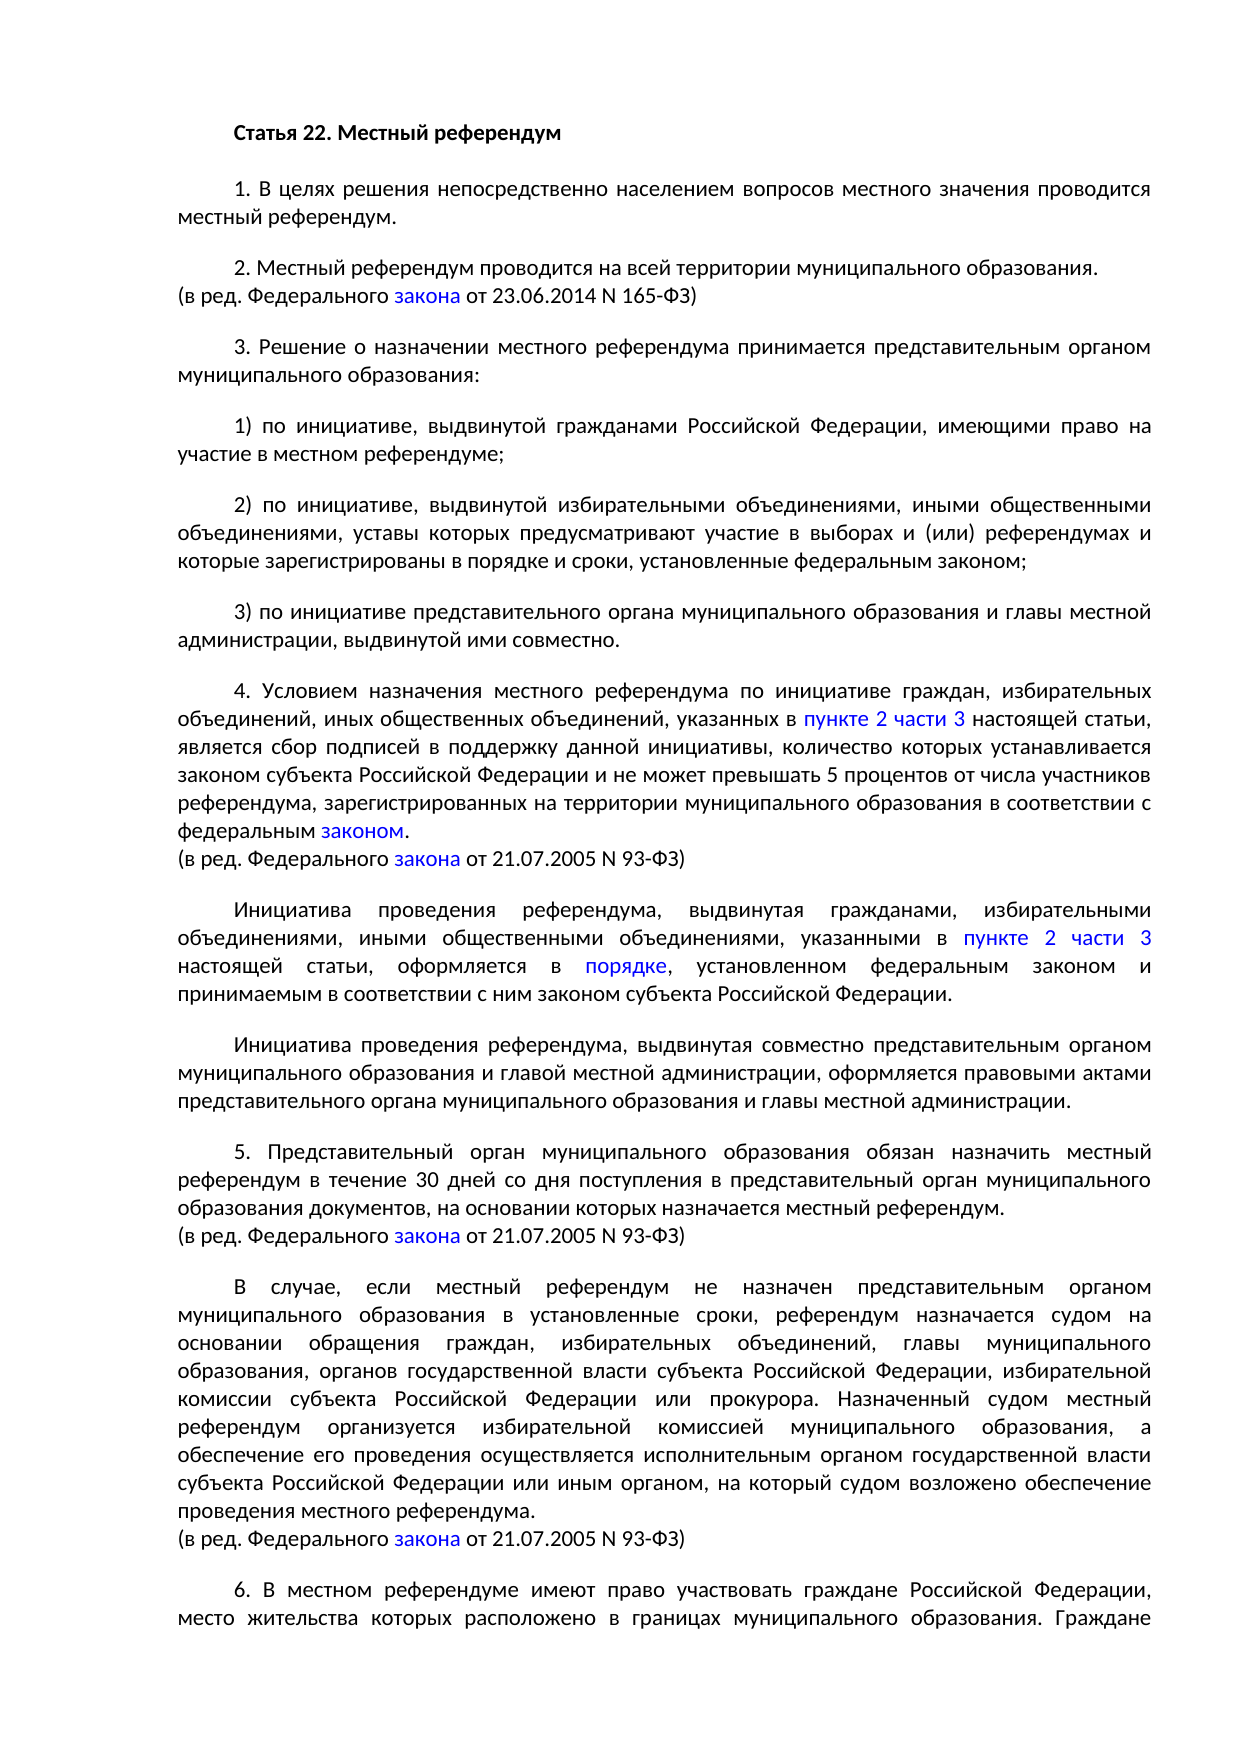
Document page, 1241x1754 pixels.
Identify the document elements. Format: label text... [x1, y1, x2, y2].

text (в ред. Федерального закона от 21.07.2005 N 93-ФЗ) [177, 844, 1152, 872]
text В случае, если местный референдум не назначен представительным органом муниципального образования в установленные сроки, референдум назначается судом на основании обращения граждан, избирательных объединений, главы муниципального образования, органов государственной власти субъекта Российской Федерации, избирательной комиссии субъекта Российской Федерации или прокурора. Назначенный судом местный референдум организуется избирательной комиссией муниципального образования, а обеспечение его проведения осуществляется исполнительным органом государственной власти субъекта Российской Федерации или иным органом, на который судом возложено обеспечение проведения местного референдума. [177, 1272, 1152, 1524]
text 1. В целях решения непосредственно населением вопросов местного значения проводится местный референдум. [177, 174, 1152, 230]
text Инициатива проведения референдума, выдвинутая совместно представительным органом муниципального образования и главой местной администрации, оформляется правовыми актами представительного органа муниципального образования и главы местной администрации. [177, 1030, 1152, 1114]
text Инициатива проведения референдума, выдвинутая гражданами, избирательными объединениями, иными общественными объединениями, указанными в пункте 2 части 3 настоящей статьи, оформляется в порядке, установленном федеральным законом и принимаемым в соответствии с ним законом субъекта Российской Федерации. [177, 895, 1152, 1007]
text 2) по инициативе, выдвинутой избирательными объединениями, иными общественными объединениями, уставы которых предусматривают участие в выборах и (или) референдумах и которые зарегистрированы в порядке и сроки, установленные федеральным законом; [177, 490, 1152, 574]
text 1) по инициативе, выдвинутой гражданами Российской Федерации, имеющими право на участие в местном референдуме; [177, 411, 1152, 467]
text 3) по инициативе представительного органа муниципального образования и главы местной администрации, выдвинутой ими совместно. [177, 597, 1152, 653]
text 5. Представительный орган муниципального образования обязан назначить местный референдум в течение 30 дней со дня поступления в представительный орган муниципального образования документов, на основании которых назначается местный референдум. [177, 1137, 1152, 1221]
text (в ред. Федерального закона от 21.07.2005 N 93-ФЗ) [177, 1524, 1152, 1552]
text 2. Местный референдум проводится на всей территории муниципального образования. [177, 253, 1152, 281]
text 3. Решение о назначении местного референдума принимается представительным органом муниципального образования: [177, 332, 1152, 388]
text (в ред. Федерального закона от 23.06.2014 N 165-ФЗ) [177, 281, 1152, 309]
title Статья 22. Местный референдум [177, 118, 1152, 146]
text 4. Условием назначения местного референдума по инициативе граждан, избирательных объединений, иных общественных объединений, указанных в пункте 2 части 3 настоящей статьи, является сбор подписей в поддержку данной инициативы, количество которых устанавливается законом субъекта Российской Федерации и не может превышать 5 процентов от числа участников референдума, зарегистрированных на территории муниципального образования в соответствии с федеральным законом. [177, 676, 1152, 844]
text (в ред. Федерального закона от 21.07.2005 N 93-ФЗ) [177, 1221, 1152, 1249]
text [177, 1575, 1152, 1631]
